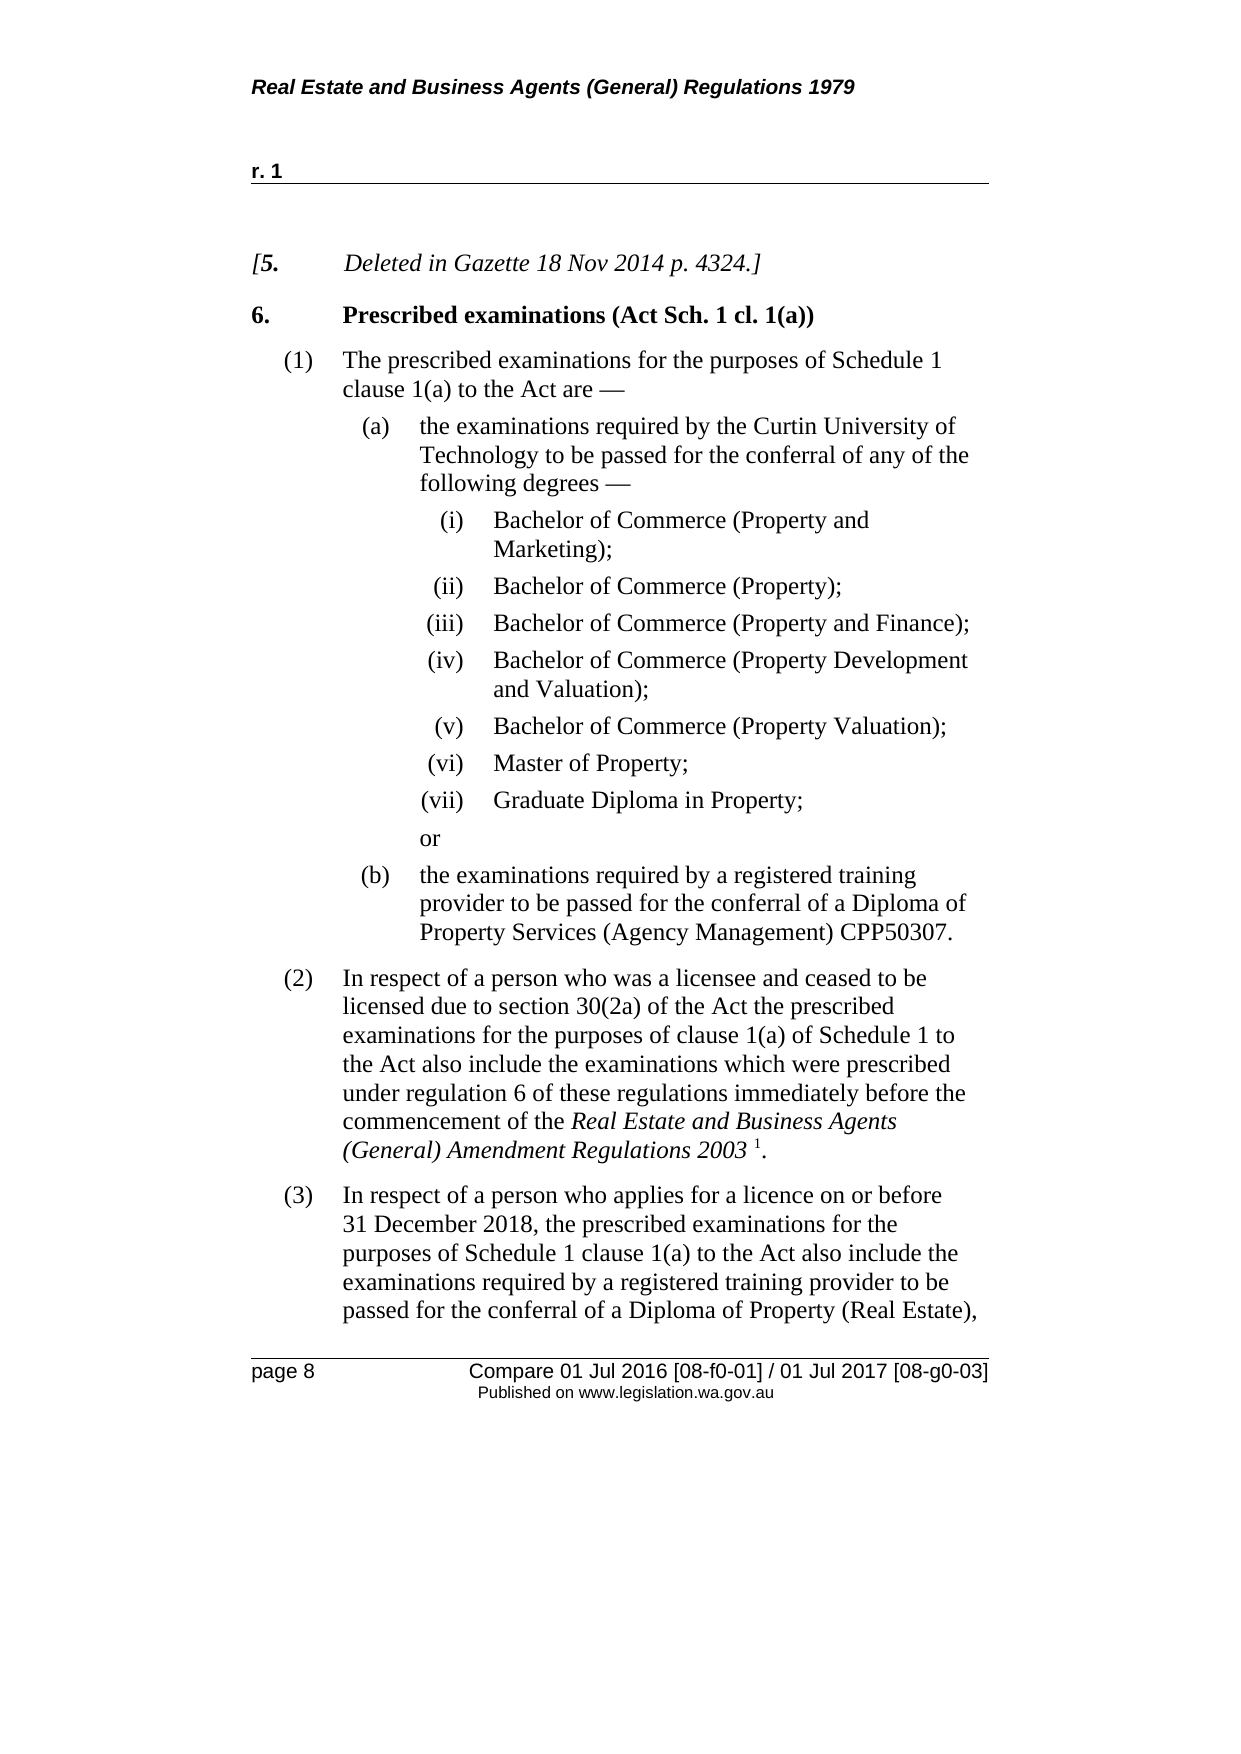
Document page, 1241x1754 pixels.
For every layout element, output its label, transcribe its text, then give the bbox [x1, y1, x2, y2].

text (2) In respect of a person who was a licensee and ceased to be licensed due to section 30(2a) of the Act the prescribed examinations for the purposes of clause 1(a) of Schedule 1 to the Act also include the examinations which were prescribed under regulation 6 of these regulations immediately before the commencement of the Real Estate and Business Agents (General) Amendment Regulations 2003 1. [251, 963, 989, 1164]
text (b) the examinations required by a registered training provider to be passed for the conferral of a Diploma of Property Services (Agency Management) CPP50307. [251, 860, 989, 946]
text (vi) Master of Property; [251, 748, 989, 777]
text (1) The prescribed examinations for the purposes of Schedule 1 clause 1(a) to the Act are — [251, 345, 989, 403]
text (iv) Bachelor of Commerce (Property Development and Valuation); [251, 646, 989, 703]
text (a) the examinations required by the Curtin University of Technology to be passed for the conferral of any of the following degrees — [251, 411, 989, 497]
text [5. Deleted in Gazette 18 Nov 2014 p. 4324.] [251, 248, 989, 277]
text (vii) Graduate Diploma in Property; [251, 786, 989, 814]
text (iii) Bachelor of Commerce (Property and Finance); [251, 608, 989, 637]
text or [251, 823, 989, 851]
text (i) Bachelor of Commerce (Property and Marketing); [251, 506, 989, 563]
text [251, 1181, 989, 1324]
text (ii) Bachelor of Commerce (Property); [251, 571, 989, 600]
subtitle 6. Prescribed examinations (Act Sch. 1 cl. 1(a)) [251, 300, 989, 328]
text (v) Bachelor of Commerce (Property Valuation); [251, 711, 989, 740]
